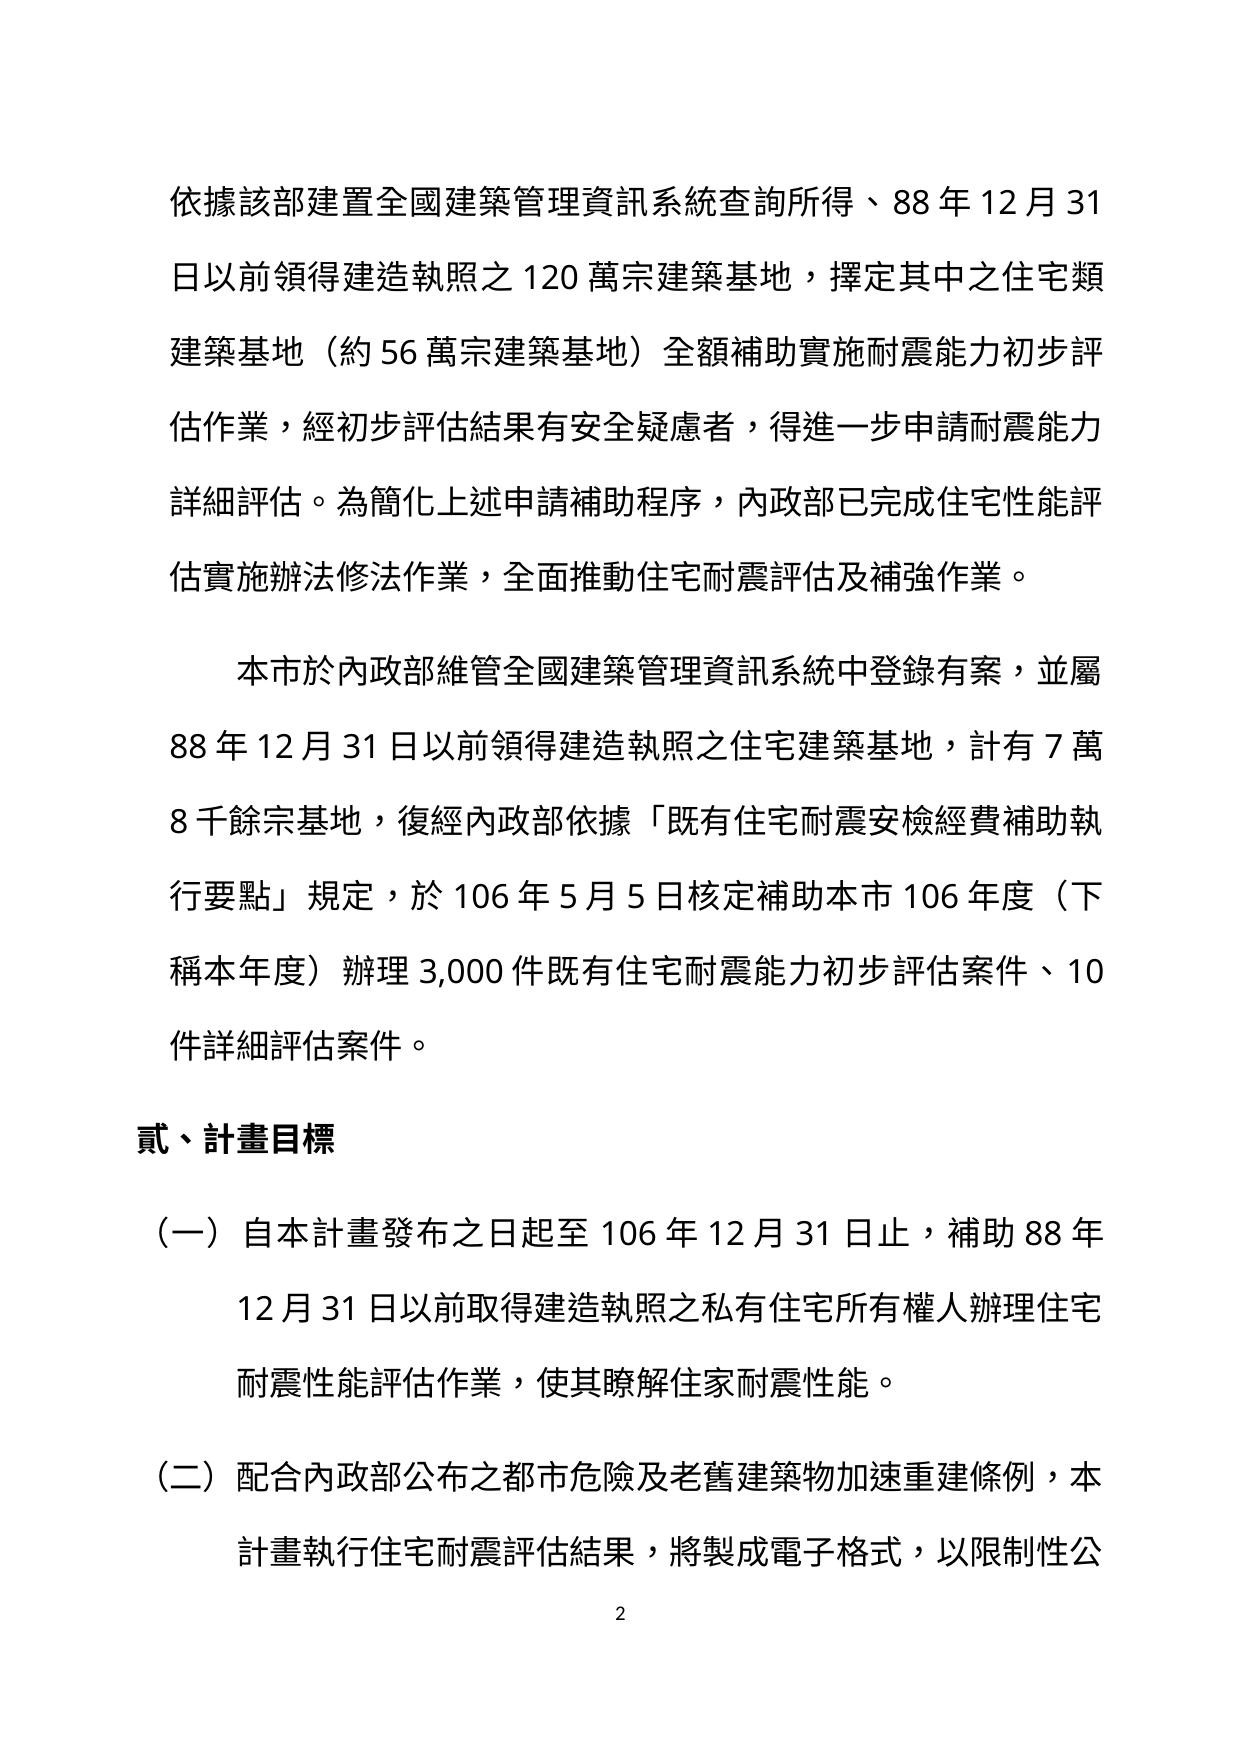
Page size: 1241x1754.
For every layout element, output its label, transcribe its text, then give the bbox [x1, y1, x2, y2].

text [136, 1437, 1104, 1587]
text 本市於內政部維管全國建築管理資訊系統中登錄有案，並屬88年12月31日以前領得建造執照之住宅建築基地，計有7萬8千餘宗基地，復經內政部依據「既有住宅耐震安檢經費補助執行要點」規定，於106年5月5日核定補助本市106年度（下稱本年度）辦理3,000件既有住宅耐震能力初步評估案件、10件詳細評估案件。 [136, 631, 1104, 1081]
text 貳、計畫目標 [136, 1100, 1104, 1175]
text （一）自本計畫發布之日起至106年12月31日止，補助88年12月31日以前取得建造執照之私有住宅所有權人辦理住宅耐震性能評估作業，使其瞭解住家耐震性能。 [136, 1194, 1104, 1419]
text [136, 162, 1104, 612]
